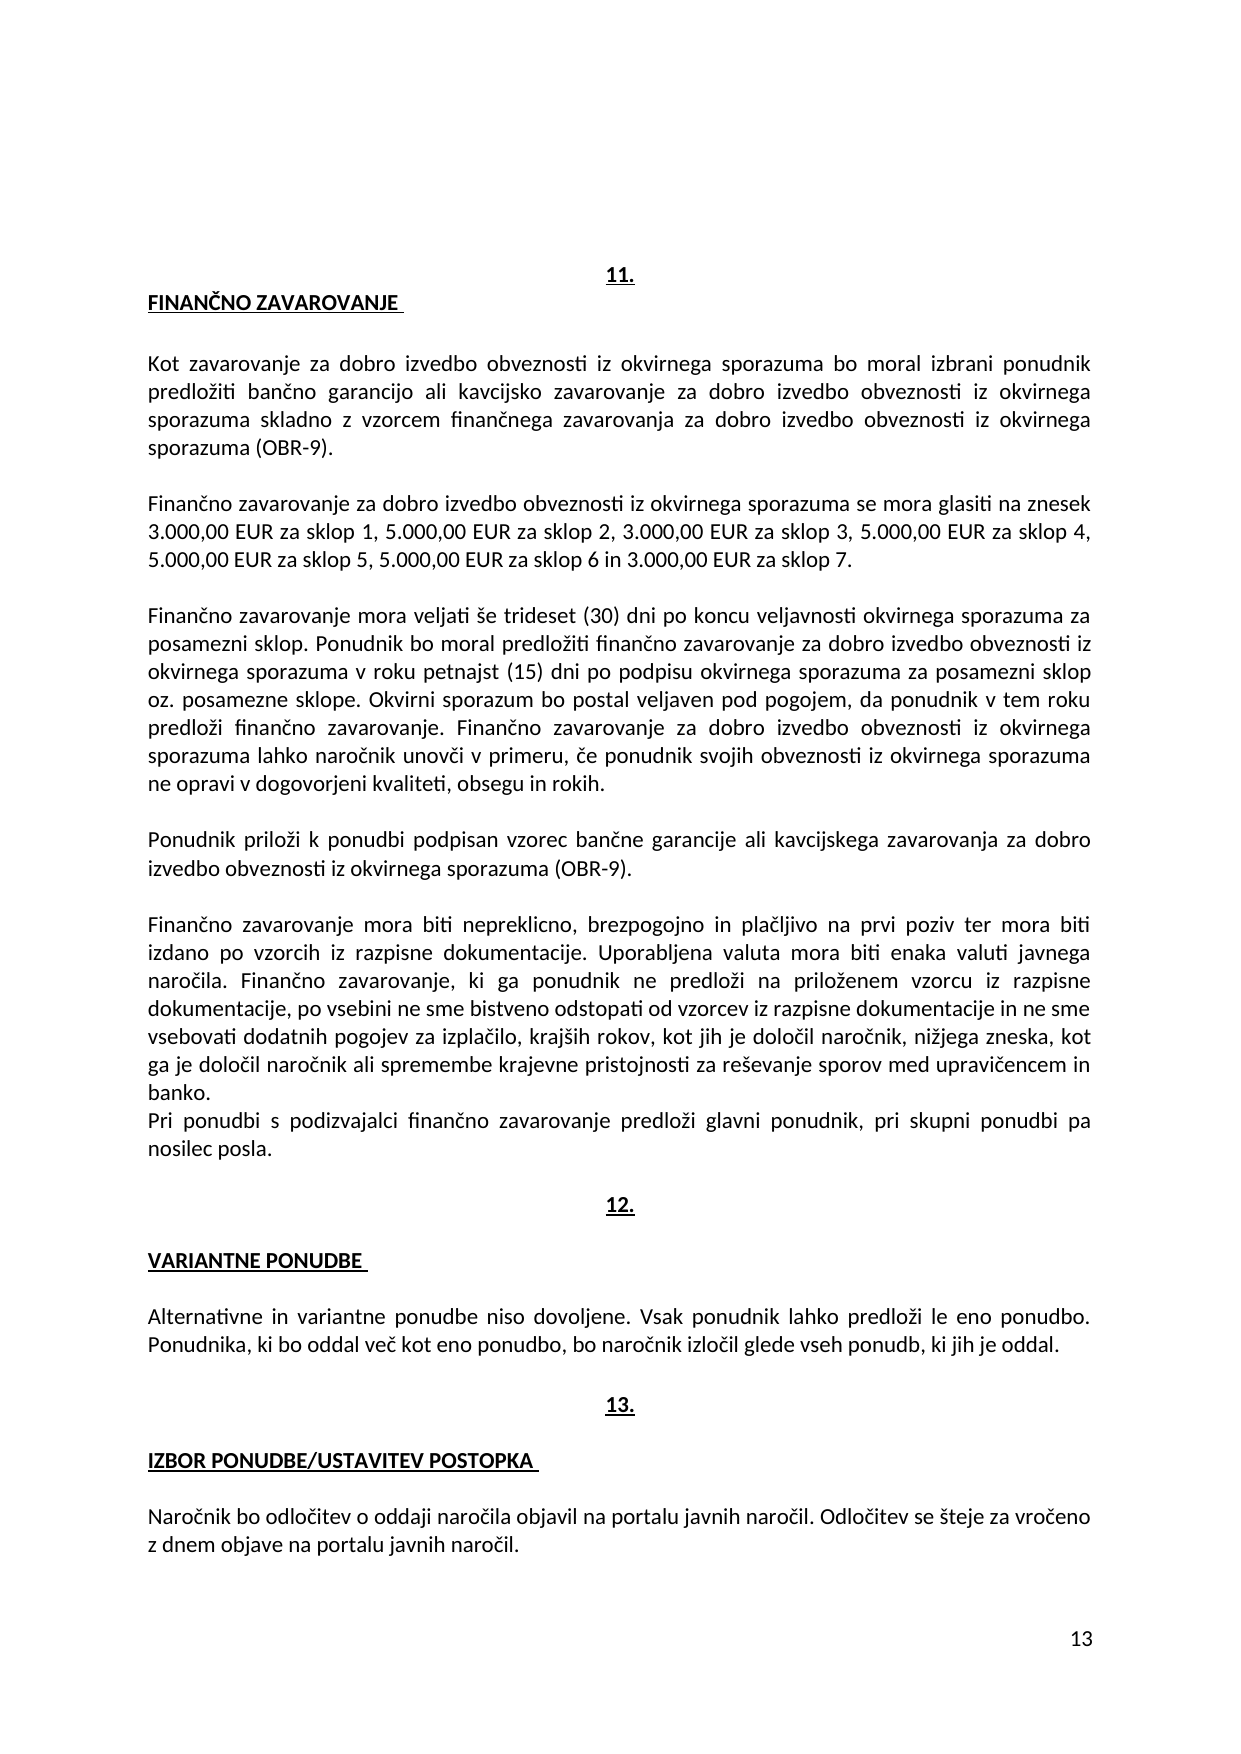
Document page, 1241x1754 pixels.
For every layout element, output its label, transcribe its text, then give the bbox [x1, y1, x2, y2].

list Finančno zavarovanje za dobro izvedbo obveznosti iz okvirnega sporazuma se mora glasiti na znesek 3.000,00 EUR za sklop 1, 5.000,00 EUR za sklop 2, 3.000,00 EUR za sklop 3, 5.000,00 EUR za sklop 4, 5.000,00 EUR za sklop 5, 5.000,00 EUR za sklop 6 in 3.000,00 EUR za sklop 7. [148, 489, 1093, 573]
text Finančno zavarovanje mora veljati še trideset (30) dni po koncu veljavnosti okvirnega sporazuma za posamezni sklop. Ponudnik bo moral predložiti finančno zavarovanje za dobro izvedbo obveznosti iz okvirnega sporazuma v roku petnajst (15) dni po podpisu okvirnega sporazuma za posamezni sklop oz. posamezne sklope. Okvirni sporazum bo postal veljaven pod pogojem, da ponudnik v tem roku predloži finančno zavarovanje. Finančno zavarovanje za dobro izvedbo obveznosti iz okvirnega sporazuma lahko naročnik unovči v primeru, če ponudnik svojih obveznosti iz okvirnega sporazuma ne opravi v dogovorjeni kvaliteti, obsegu in rokih. [148, 601, 1093, 798]
subtitle 13. [148, 1390, 1093, 1418]
text Naročnik bo odločitev o oddaji naročila objavil na portalu javnih naročil. Odločitev se šteje za vročeno z dnem objave na portalu javnih naročil. [148, 1502, 1093, 1558]
text 11. [148, 260, 1093, 288]
text Pri ponudbi s podizvajalci finančno zavarovanje predloži glavni ponudnik, pri skupni ponudbi pa nosilec posla. [148, 1106, 1093, 1162]
text FINANČNO ZAVAROVANJE [148, 288, 1093, 316]
text Alternativne in variantne ponudbe niso dovoljene. Vsak ponudnik lahko predloži le eno ponudbo. Ponudnika, ki bo oddal več kot eno ponudbo, bo naročnik izločil glede vseh ponudb, ki jih je oddal. [148, 1302, 1093, 1358]
text Finančno zavarovanje mora biti nepreklicno, brezpogojno in plačljivo na prvi poziv ter mora biti izdano po vzorcih iz razpisne dokumentacije. Uporabljena valuta mora biti enaka valuti javnega naročila. Finančno zavarovanje, ki ga ponudnik ne predloži na priloženem vzorcu iz razpisne dokumentacije, po vsebini ne sme bistveno odstopati od vzorcev iz razpisne dokumentacije in ne sme vsebovati dodatnih pogojev za izplačilo, krajših rokov, kot jih je določil naročnik, nižjega zneska, kot ga je določil naročnik ali spremembe krajevne pristojnosti za reševanje sporov med upravičencem in banko. [148, 910, 1093, 1106]
text VARIANTNE PONUDBE [148, 1246, 1093, 1274]
text Kot zavarovanje za dobro izvedbo obveznosti iz okvirnega sporazuma bo moral izbrani ponudnik predložiti bančno garancijo ali kavcijsko zavarovanje za dobro izvedbo obveznosti iz okvirnega sporazuma skladno z vzorcem finančnega zavarovanja za dobro izvedbo obveznosti iz okvirnega sporazuma (OBR-9). [148, 349, 1093, 461]
text IZBOR PONUDBE/USTAVITEV POSTOPKA [148, 1446, 1093, 1474]
text 12. [148, 1190, 1093, 1218]
text Ponudnik priloži k ponudbi podpisan vzorec bančne garancije ali kavcijskega zavarovanja za dobro izvedbo obveznosti iz okvirnega sporazuma (OBR-9). [148, 826, 1093, 882]
